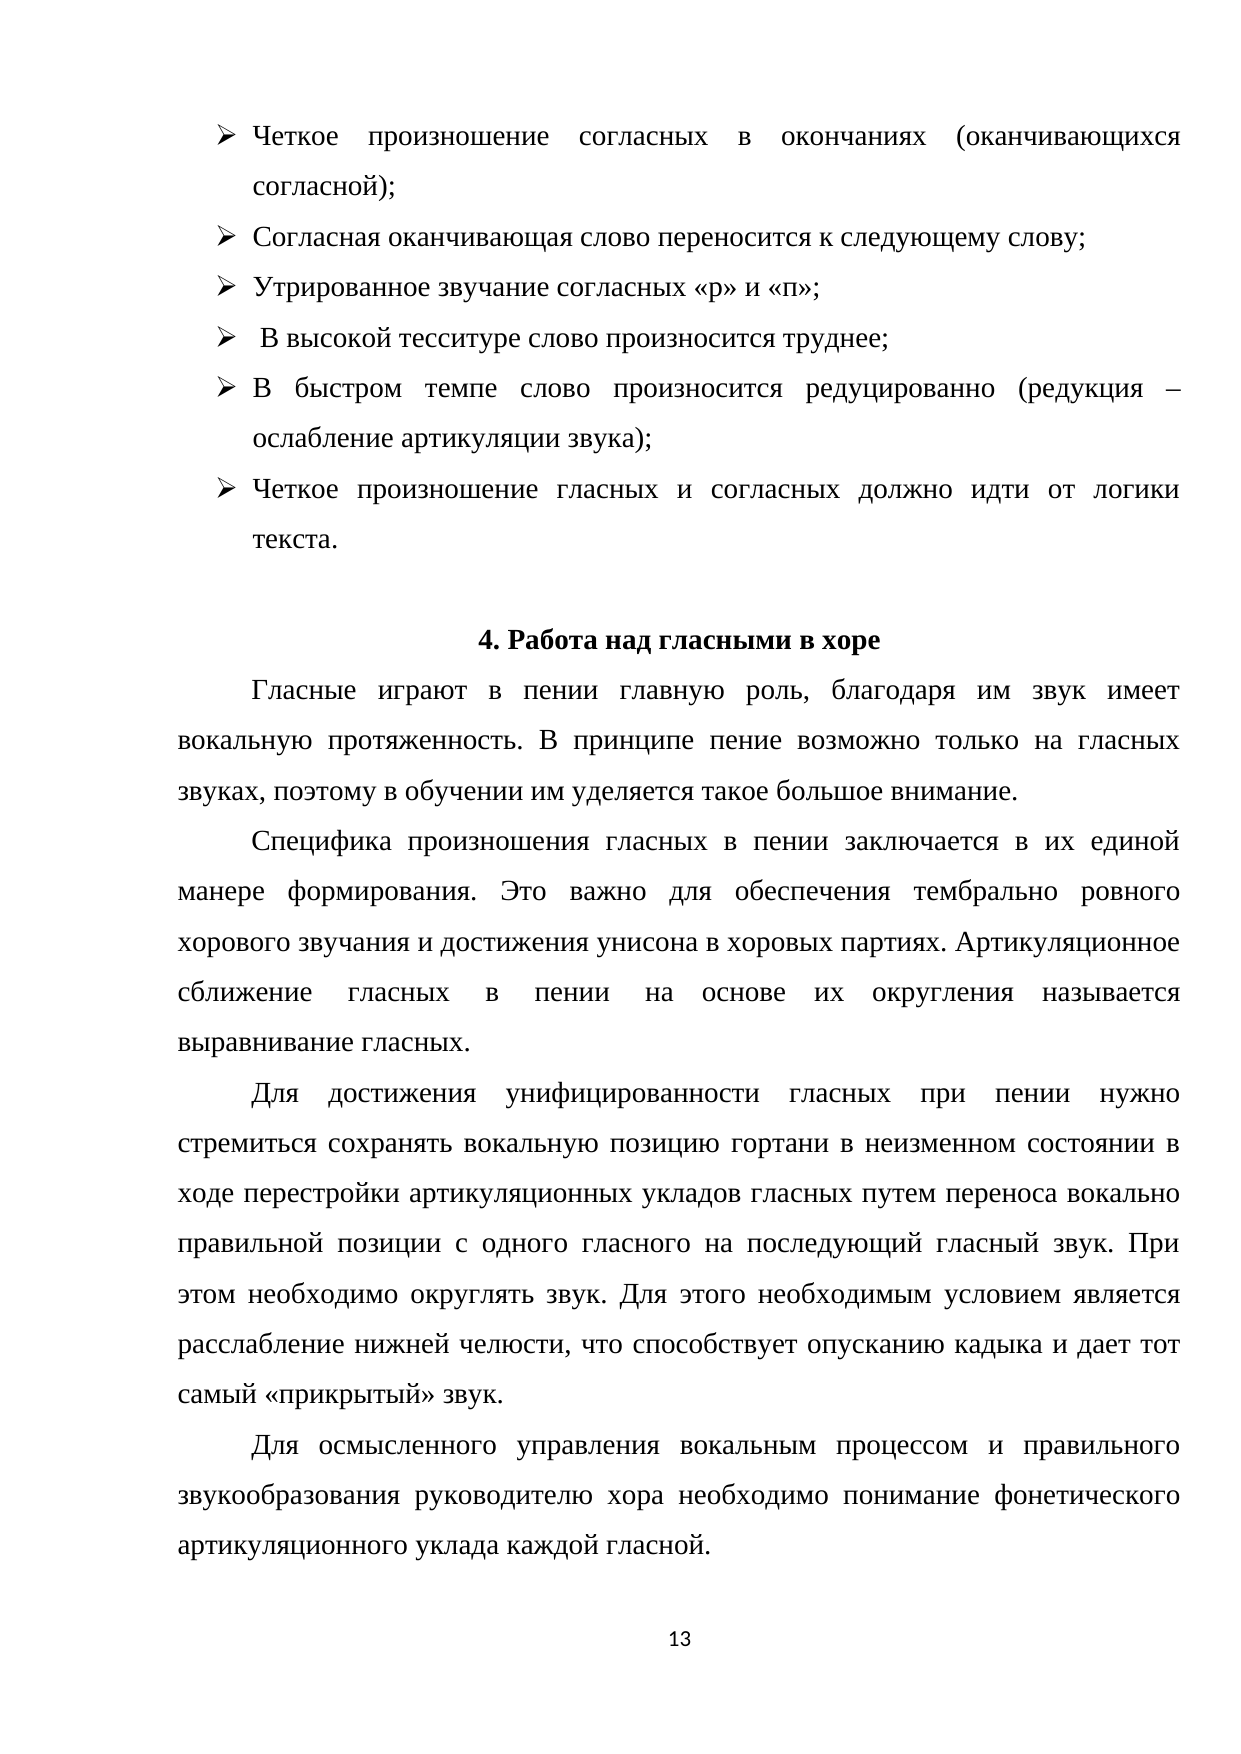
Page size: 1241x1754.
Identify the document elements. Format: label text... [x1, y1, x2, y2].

list В быстром темпе слово произносится редуцированно (редукция – ослабление артикуляции звука); [215, 370, 1181, 454]
text Специфика произношения гласных в пении заключается в их единой манере формирования. Это важно для обеспечения тембрально ровного хорового звучания и достижения унисона в хоровых партиях. Артикуляционное сближение гласных в пении на основе их округления называется выравнивание гласных. [177, 823, 1181, 1058]
list В высокой тесситуре слово произносится труднее; [215, 320, 1181, 353]
list Согласная оканчивающая слово переносится к следующему слову; [215, 219, 1181, 252]
text Для достижения унифицированности гласных при пении нужно стремиться сохранять вокальную позицию гортани в неизменном состоянии в ходе перестройки артикуляционных укладов гласных путем переноса вокально правильной позиции с одного гласного на последующий гласный звук. При этом необходимо округлять звук. Для этого необходимым условием является расслабление нижней челюсти, что способствует опусканию кадыка и дает тот самый «прикрытый» звук. [177, 1075, 1181, 1410]
list Четкое произношение согласных в окончаниях (оканчивающихся согласной); [215, 118, 1181, 202]
list Утрированное звучание согласных «р» и «п»; [215, 269, 1181, 303]
text Гласные играют в пении главную роль, благодаря им звук имеет вокальную протяженность. В принципе пение возможно только на гласных звуках, поэтому в обучении им уделяется такое большое внимание. [177, 672, 1181, 806]
text 4. Работа над гласными в хоре [177, 622, 1181, 655]
list Четкое произношение гласных и согласных должно идти от логики текста. [215, 471, 1181, 555]
text Для осмысленного управления вокальным процессом и правильного звукообразования руководителю хора необходимо понимание фонетического артикуляционного уклада каждой гласной. [177, 1427, 1181, 1561]
